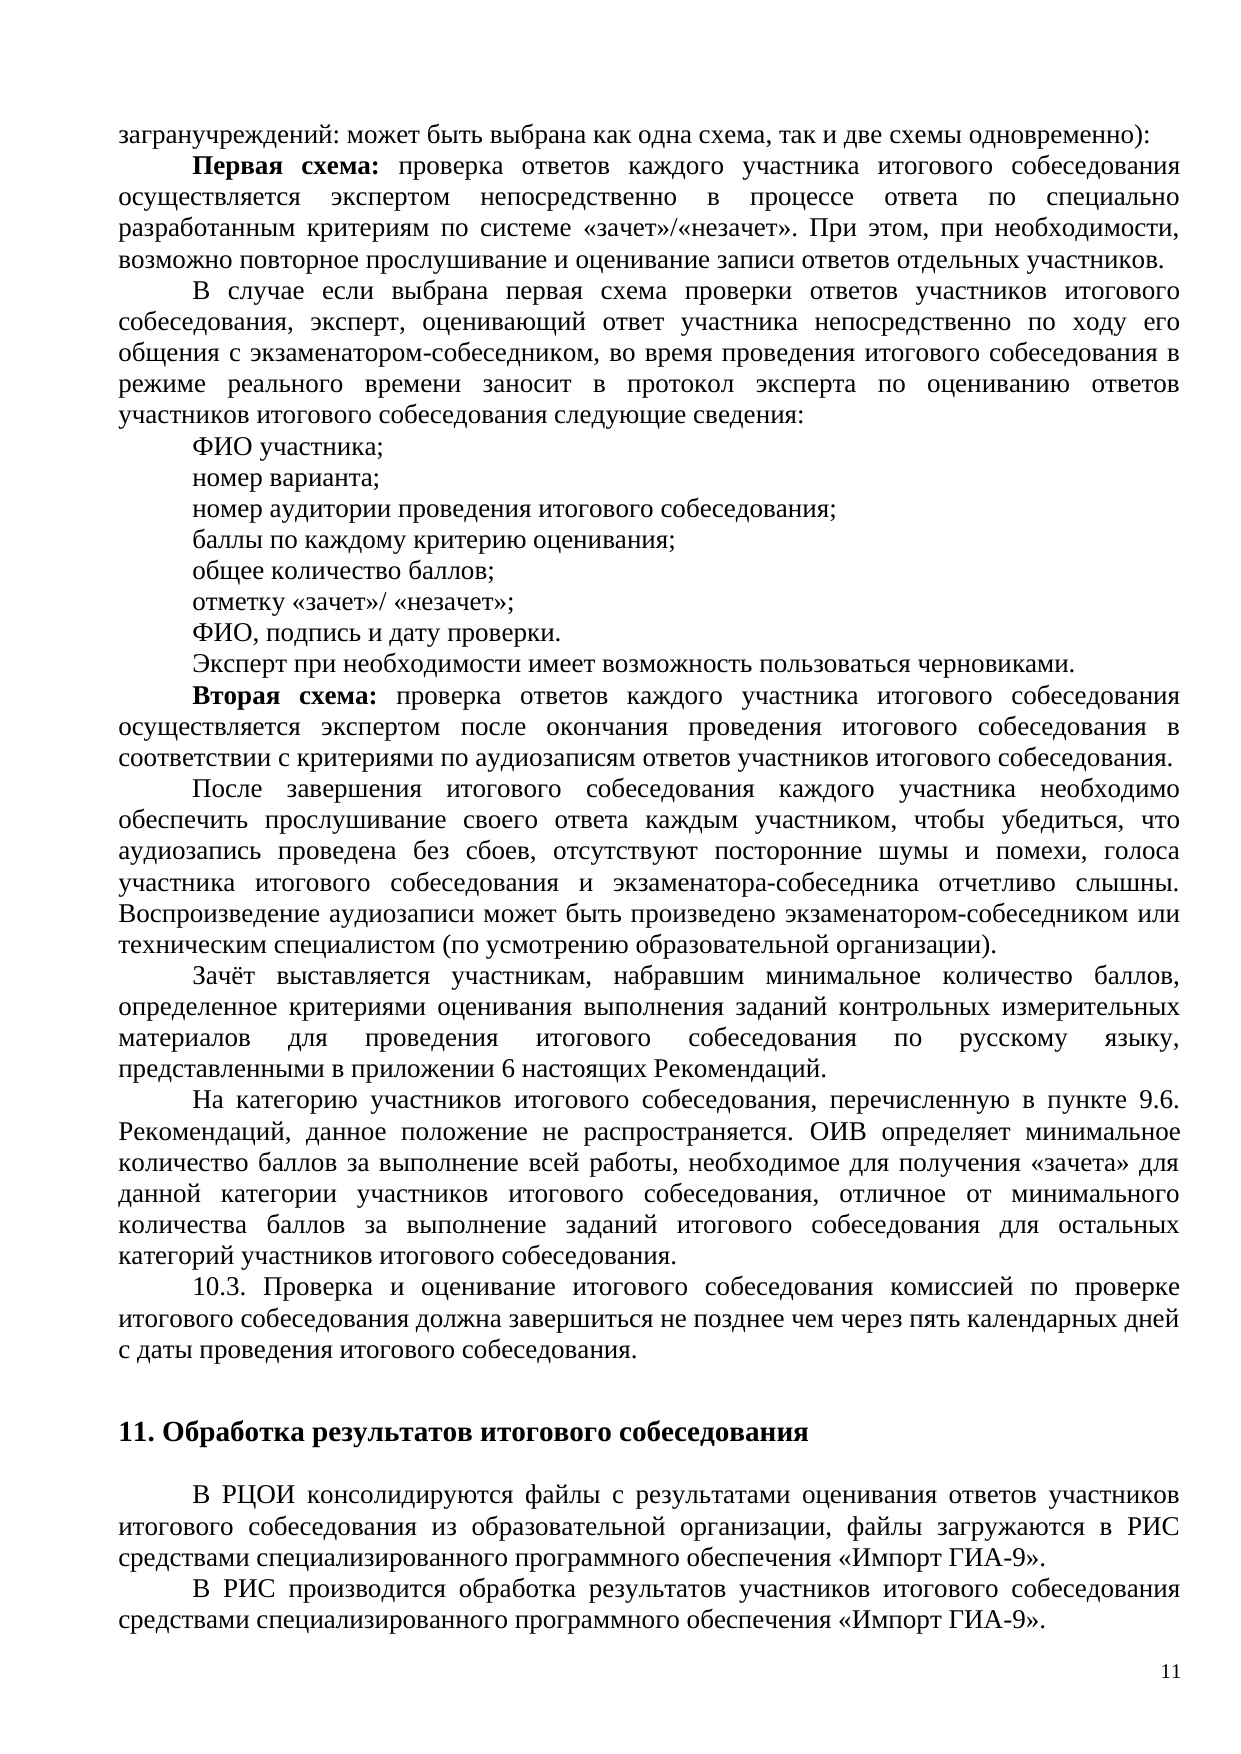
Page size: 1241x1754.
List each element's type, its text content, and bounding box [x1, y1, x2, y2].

text В случае если выбрана первая схема проверки ответов участников итогового собеседования, эксперт, оценивающий ответ участника непосредственно по ходу его общения с экзаменатором-собеседником, во время проведения итогового собеседования в режиме реального времени заносит в протокол эксперта по оцениванию ответов участников итогового собеседования следующие сведения: [118, 274, 1181, 429]
text ФИО, подпись и дату проверки. [118, 616, 1181, 648]
text Первая схема: проверка ответов каждого участника итогового собеседования осуществляется экспертом непосредственно в процессе ответа по специально разработанным критериям по системе «зачет»/«незачет». При этом, при необходимости, возможно повторное прослушивание и оценивание записи ответов отдельных участников. [118, 149, 1181, 274]
subtitle 11. Обработка результатов итогового собеседования [118, 1414, 1181, 1447]
text Эксперт при необходимости имеет возможность пользоваться черновиками. [118, 648, 1181, 679]
text 10.3. Проверка и оценивание итогового собеседования комиссией по проверке итогового собеседования должна завершиться не позднее чем через пять календарных дней с даты проведения итогового собеседования. [118, 1271, 1181, 1364]
text Зачёт выставляется участникам, набравшим минимальное количество баллов, определенное критериями оценивания выполнения заданий контрольных измерительных материалов для проведения итогового собеседования по русскому языку, представленными в приложении 6 настоящих Рекомендаций. [118, 959, 1181, 1084]
text баллы по каждому критерию оценивания; [118, 523, 1181, 554]
text номер аудитории проведения итогового собеседования; [118, 492, 1181, 523]
text ФИО участника; [118, 429, 1181, 461]
text В РЦОИ консолидируются файлы с результатами оценивания ответов участников итогового собеседования из образовательной организации, файлы загружаются в РИС средствами специализированного программного обеспечения «Импорт ГИА-9». [118, 1479, 1181, 1572]
text Вторая схема: проверка ответов каждого участника итогового собеседования осуществляется экспертом после окончания проведения итогового собеседования в соответствии с критериями по аудиозаписям ответов участников итогового собеседования. [118, 679, 1181, 772]
text отметку «зачет»/ «незачет»; [118, 585, 1181, 616]
text общее количество баллов; [118, 554, 1181, 585]
text На категорию участников итогового собеседования, перечисленную в пункте 9.6. Рекомендаций, данное положение не распространяется. ОИВ определяет минимальное количество баллов за выполнение всей работы, необходимое для получения «зачета» для данной категории участников итогового собеседования, отличное от минимального количества баллов за выполнение заданий итогового собеседования для остальных категорий участников итогового собеседования. [118, 1084, 1181, 1271]
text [118, 118, 1181, 149]
text номер варианта; [118, 461, 1181, 492]
text После завершения итогового собеседования каждого участника необходимо обеспечить прослушивание своего ответа каждым участником, чтобы убедиться, что аудиозапись проведена без сбоев, отсутствуют посторонние шумы и помехи, голоса участника итогового собеседования и экзаменатора-собеседника отчетливо слышны. Воспроизведение аудиозаписи может быть произведено экзаменатором-собеседником или техническим специалистом (по усмотрению образовательной организации). [118, 772, 1181, 959]
text В РИС производится обработка результатов участников итогового собеседования средствами специализированного программного обеспечения «Импорт ГИА-9». [118, 1572, 1181, 1634]
